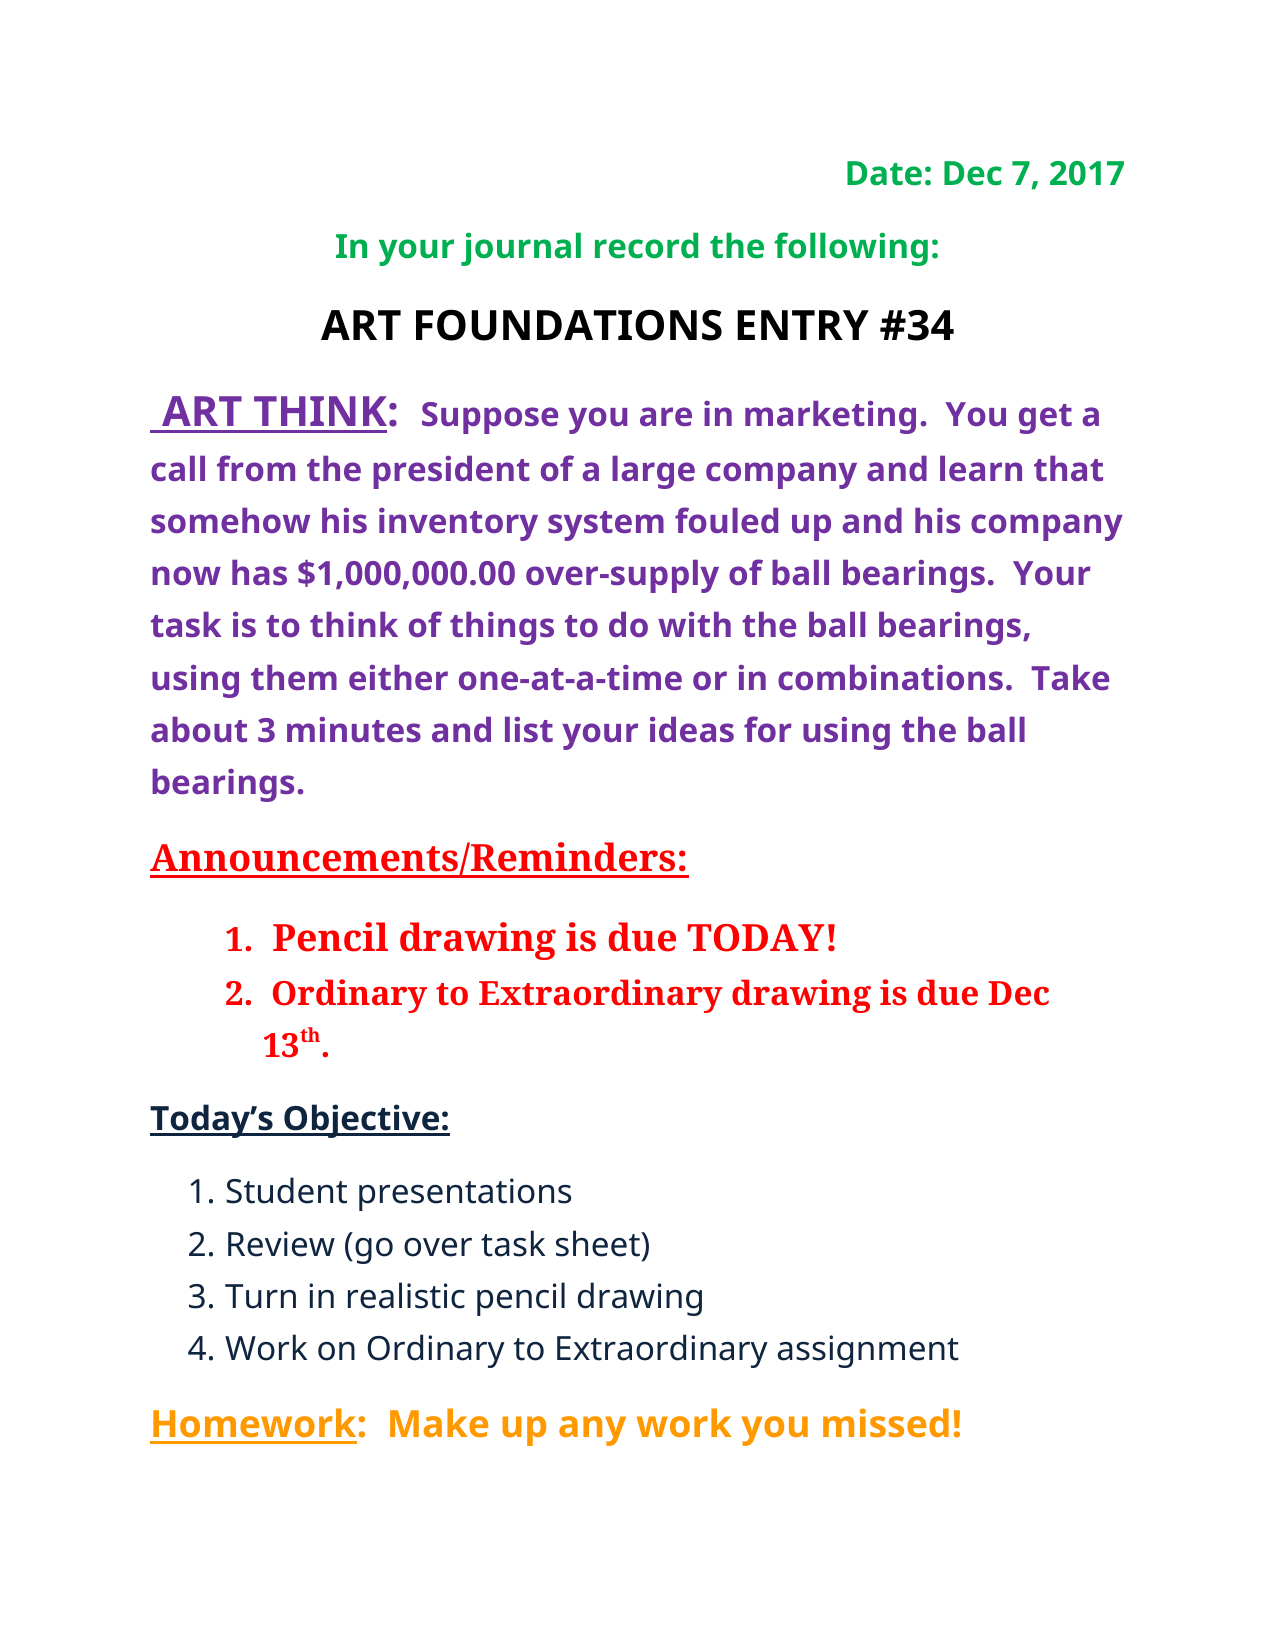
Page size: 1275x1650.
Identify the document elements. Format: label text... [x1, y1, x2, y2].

list Review (go over task sheet) [187, 1220, 1125, 1266]
text ART THINK: Suppose you are in marketing. You get a call from the president of a large company and learn that somehow his inventory system fouled up and his company now has $1,000,000.00 over-supply of ball bearings. Your task is to think of things to do with the ball bearings, using them either one-at-a-time or in combinations. Take about 3 minutes and list your ideas for using the ball bearings. [150, 382, 1125, 804]
text Homework: Make up any work you missed! [150, 1398, 1125, 1449]
list Pencil drawing is due TODAY! [225, 911, 1125, 962]
text Today’s Objective: [150, 1095, 1125, 1141]
list Work on Ordinary to Extraordinary assignment [187, 1325, 1125, 1370]
list Student presentations [187, 1168, 1125, 1213]
text In your journal record the following: [150, 223, 1125, 268]
list Turn in realistic pencil drawing [187, 1272, 1125, 1318]
text Date: Dec 7, 2017 [150, 150, 1125, 195]
list ART FOUNDATIONS ENTRY #34 [150, 296, 1125, 353]
text Announcements/Reminders: [150, 832, 1125, 883]
list Ordinary to Extraordinary drawing is due Dec 13th. [225, 970, 1125, 1067]
